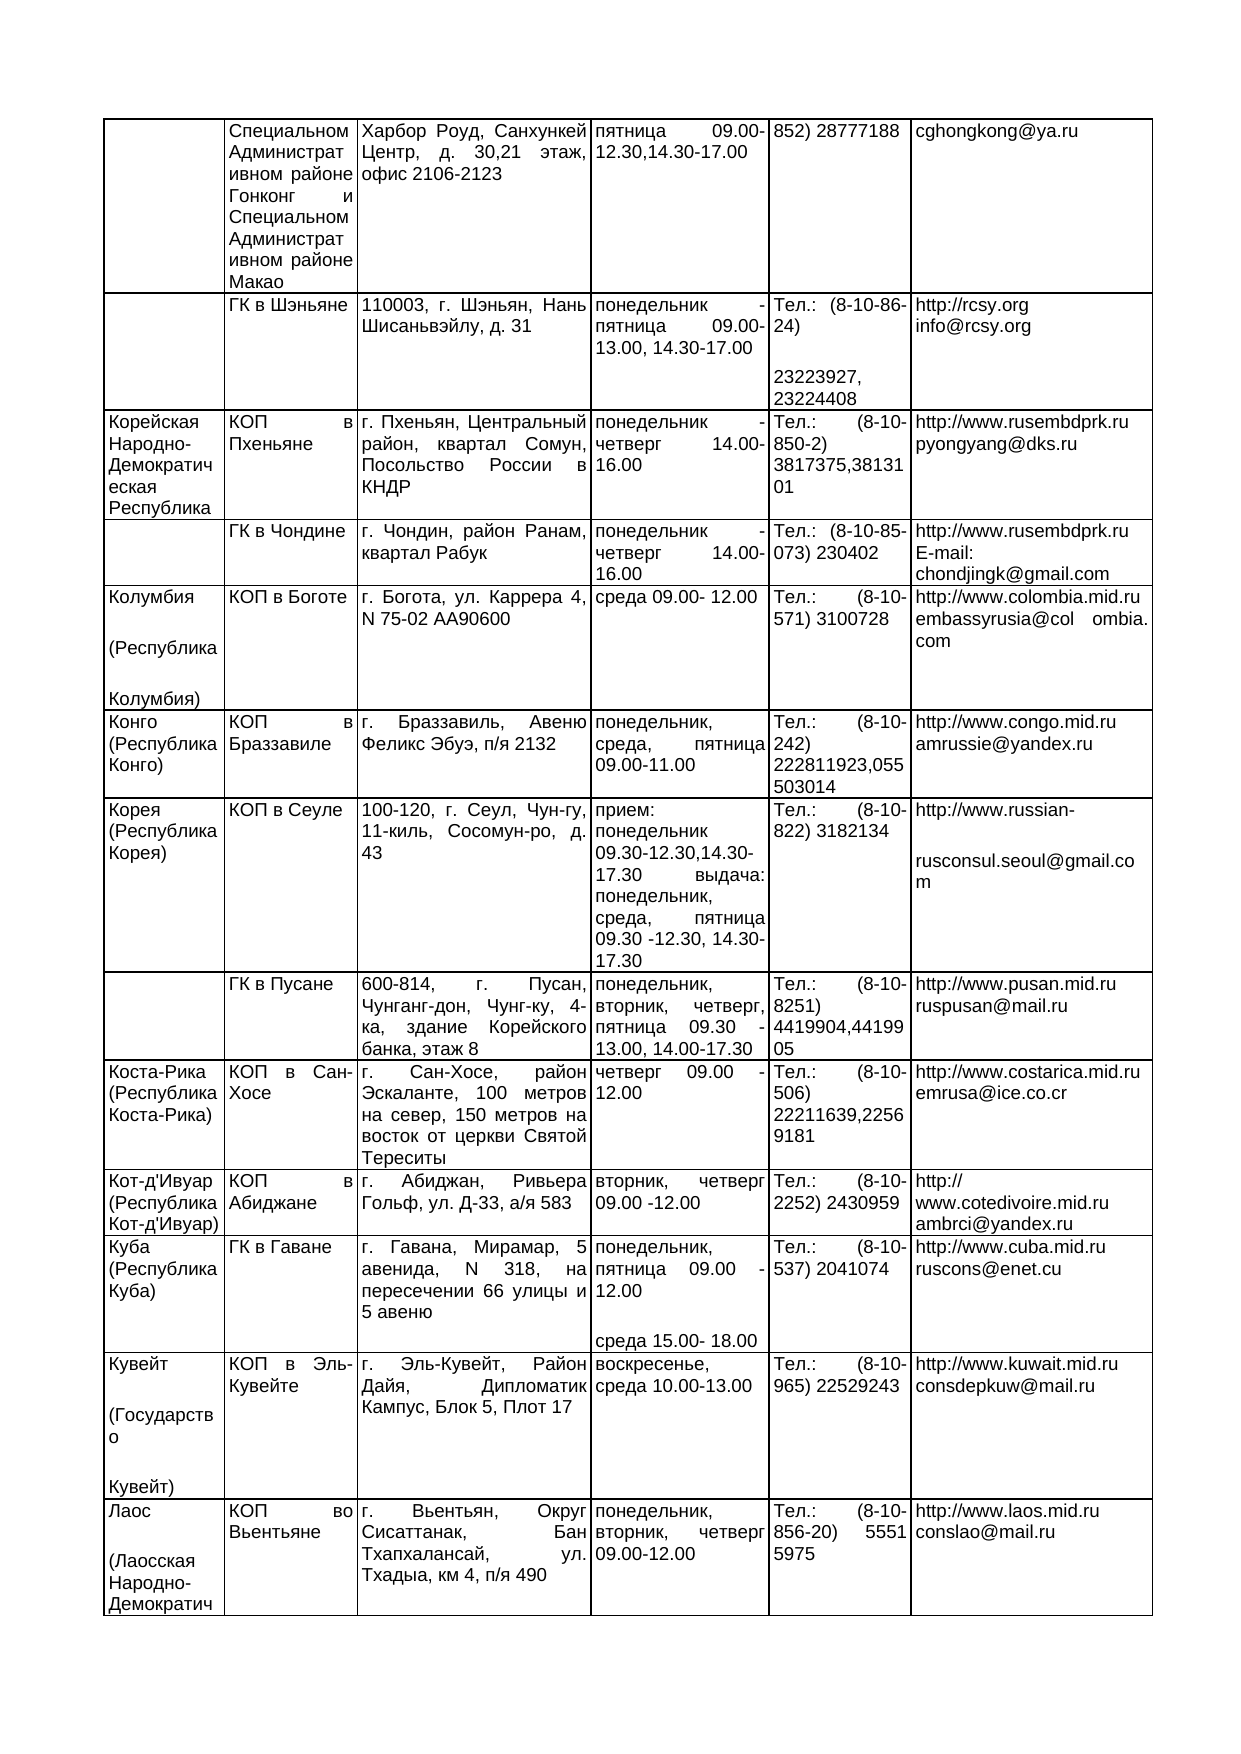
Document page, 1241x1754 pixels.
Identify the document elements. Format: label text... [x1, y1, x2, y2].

table_cell Тел.: (8-10-506) 22211639,22569181 [770, 1061, 910, 1168]
table_cell Тел.: (8-10-85-073) 230402 [770, 520, 910, 585]
table_cell http://www.pusan.mid.ru ruspusan@mail.ru [912, 973, 1152, 1059]
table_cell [912, 120, 1152, 292]
table_cell ГК в Пусане [225, 973, 357, 1059]
table_cell понедельник, пятница 09.00 -12.00 среда 15.00- 18.00 [592, 1236, 768, 1352]
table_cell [105, 1500, 224, 1615]
table_cell воскресенье, среда 10.00-13.00 [592, 1353, 768, 1498]
table_cell ГК в Чондине [225, 520, 357, 585]
table_cell Тел.: (8-10-537) 2041074 [770, 1236, 910, 1352]
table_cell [592, 120, 768, 292]
table_cell Тел.: (8-10-850-2) 3817375,3813101 [770, 411, 910, 518]
table_cell г. Пхеньян, Центральный район, квартал Сомун, Посольство России в КНДР [358, 411, 590, 518]
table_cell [592, 1500, 768, 1615]
table_cell понедельник, вторник, четверг, пятница 09.30 -13.00, 14.00-17.30 [592, 973, 768, 1059]
table_cell http://www.russian- rusconsul.seoul@gmail.com [912, 799, 1152, 971]
table_cell среда 09.00- 12.00 [592, 586, 768, 709]
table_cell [770, 1500, 910, 1615]
table_cell Корейская Народно-Демократическая Республика [105, 411, 224, 518]
table_cell Тел.: (8-10-8251) 4419904,4419905 [770, 973, 910, 1059]
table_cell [912, 1500, 1152, 1615]
table_cell http://www.kuwait.mid.ru consdepkuw@mail.ru [912, 1353, 1152, 1498]
table_cell Кувейт (Государство Кувейт) [105, 1353, 224, 1498]
table_cell КОП во Вьентьяне [225, 1500, 357, 1615]
table_cell г. Гавана, Мирамар, 5 авенида, N 318, на пересечении 66 улицы и 5 авеню [358, 1236, 590, 1352]
table_cell 600-814, г. Пусан, Чунганг-дон, Чунг-ку, 4-ка, здание Корейского банка, этаж 8 [358, 973, 590, 1059]
table_cell Тел.: (8-10-2252) 2430959 [770, 1170, 910, 1235]
table_cell 110003, г. Шэньян, Нань Шисаньвэйлу, д. 31 [358, 294, 590, 409]
table_cell [105, 294, 224, 409]
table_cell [358, 1500, 590, 1615]
table_cell КОП в Эль-Кувейте [225, 1353, 357, 1498]
table_cell Конго (Республика Конго) [105, 711, 224, 797]
table_cell [105, 120, 224, 292]
table_cell Колумбия (Республика Колумбия) [105, 586, 224, 709]
table_cell понедельник, среда, пятница 09.00-11.00 [592, 711, 768, 797]
table_cell Коста-Рика (Республика Коста-Рика) [105, 1061, 224, 1168]
table_cell http://www.colombia.mid.ru embassyrusia@col ombia. com [912, 586, 1152, 709]
table_cell http://rcsy.org info@rcsy.org [912, 294, 1152, 409]
table_cell Тел.: (8-10-965) 22529243 [770, 1353, 910, 1498]
table_cell понедельник - четверг 14.00-16.00 [592, 411, 768, 518]
table_cell Тел.: (8-10-571) 3100728 [770, 586, 910, 709]
table_cell КОП в Сан-Хосе [225, 1061, 357, 1168]
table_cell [225, 120, 357, 292]
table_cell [770, 120, 910, 292]
table_cell КОП в Пхеньяне [225, 411, 357, 518]
table_cell г. Браззавиль, Авеню Феликс Эбуэ, п/я 2132 [358, 711, 590, 797]
table_cell 100-120, г. Сеул, Чун-гу, 11-киль, Сосомун-ро, д. 43 [358, 799, 590, 971]
table_cell г. Богота, ул. Каррера 4, N 75-02 АА90600 [358, 586, 590, 709]
table_cell понедельник - четверг 14.00-16.00 [592, 520, 768, 585]
table_cell г. Сан-Хосе, район Эскаланте, 100 метров на север, 150 метров на восток от церкви Святой Тереситы [358, 1061, 590, 1168]
table_cell КОП в Сеуле [225, 799, 357, 971]
table_cell ГК в Гаване [225, 1236, 357, 1352]
table_cell вторник, четверг 09.00 -12.00 [592, 1170, 768, 1235]
table_cell Тел.: (8-10-86-24) 23223927, 23224408 [770, 294, 910, 409]
table_cell http://www.rusembdprk.ru pyongyang@dks.ru [912, 411, 1152, 518]
table_cell http://www.cotedivoire.mid.ru ambrci@yandex.ru [912, 1170, 1152, 1235]
table_cell [105, 520, 224, 585]
table_cell понедельник - пятница 09.00-13.00, 14.30-17.00 [592, 294, 768, 409]
table_cell Тел.: (8-10-242) 222811923,055503014 [770, 711, 910, 797]
table_cell http://www.rusembdprk.ru E-mail: chondjingk@gmail.com [912, 520, 1152, 585]
table_cell http://www.costarica.mid.ru emrusa@ice.co.cr [912, 1061, 1152, 1168]
table_cell КОП в Абиджане [225, 1170, 357, 1235]
table_cell Тел.: (8-10-822) 3182134 [770, 799, 910, 971]
table_cell http://www.cuba.mid.ru ruscons@enet.cu [912, 1236, 1152, 1352]
table_cell Куба (Республика Куба) [105, 1236, 224, 1352]
table_cell ГК в Шэньяне [225, 294, 357, 409]
table_cell Кот-д'Ивуар (Республика Кот-д'Ивуар) [105, 1170, 224, 1235]
table_cell г. Чондин, район Ранам, квартал Рабук [358, 520, 590, 585]
table_cell прием: понедельник 09.30-12.30,14.30-17.30 выдача: понедельник, среда, пятница 09.30 -12.30, 14.30-17.30 [592, 799, 768, 971]
table_cell http://www.congo.mid.ru amrussie@yandex.ru [912, 711, 1152, 797]
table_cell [358, 120, 590, 292]
table_cell [105, 973, 224, 1059]
table_cell четверг 09.00 - 12.00 [592, 1061, 768, 1168]
table_cell Корея (Республика Корея) [105, 799, 224, 971]
table_cell КОП в Боготе [225, 586, 357, 709]
table_cell г. Абиджан, Ривьера Гольф, ул. Д-33, а/я 583 [358, 1170, 590, 1235]
table_cell КОП в Браззавиле [225, 711, 357, 797]
table_cell г. Эль-Кувейт, Район Дайя, Дипломатик Кампус, Блок 5, Плот 17 [358, 1353, 590, 1498]
